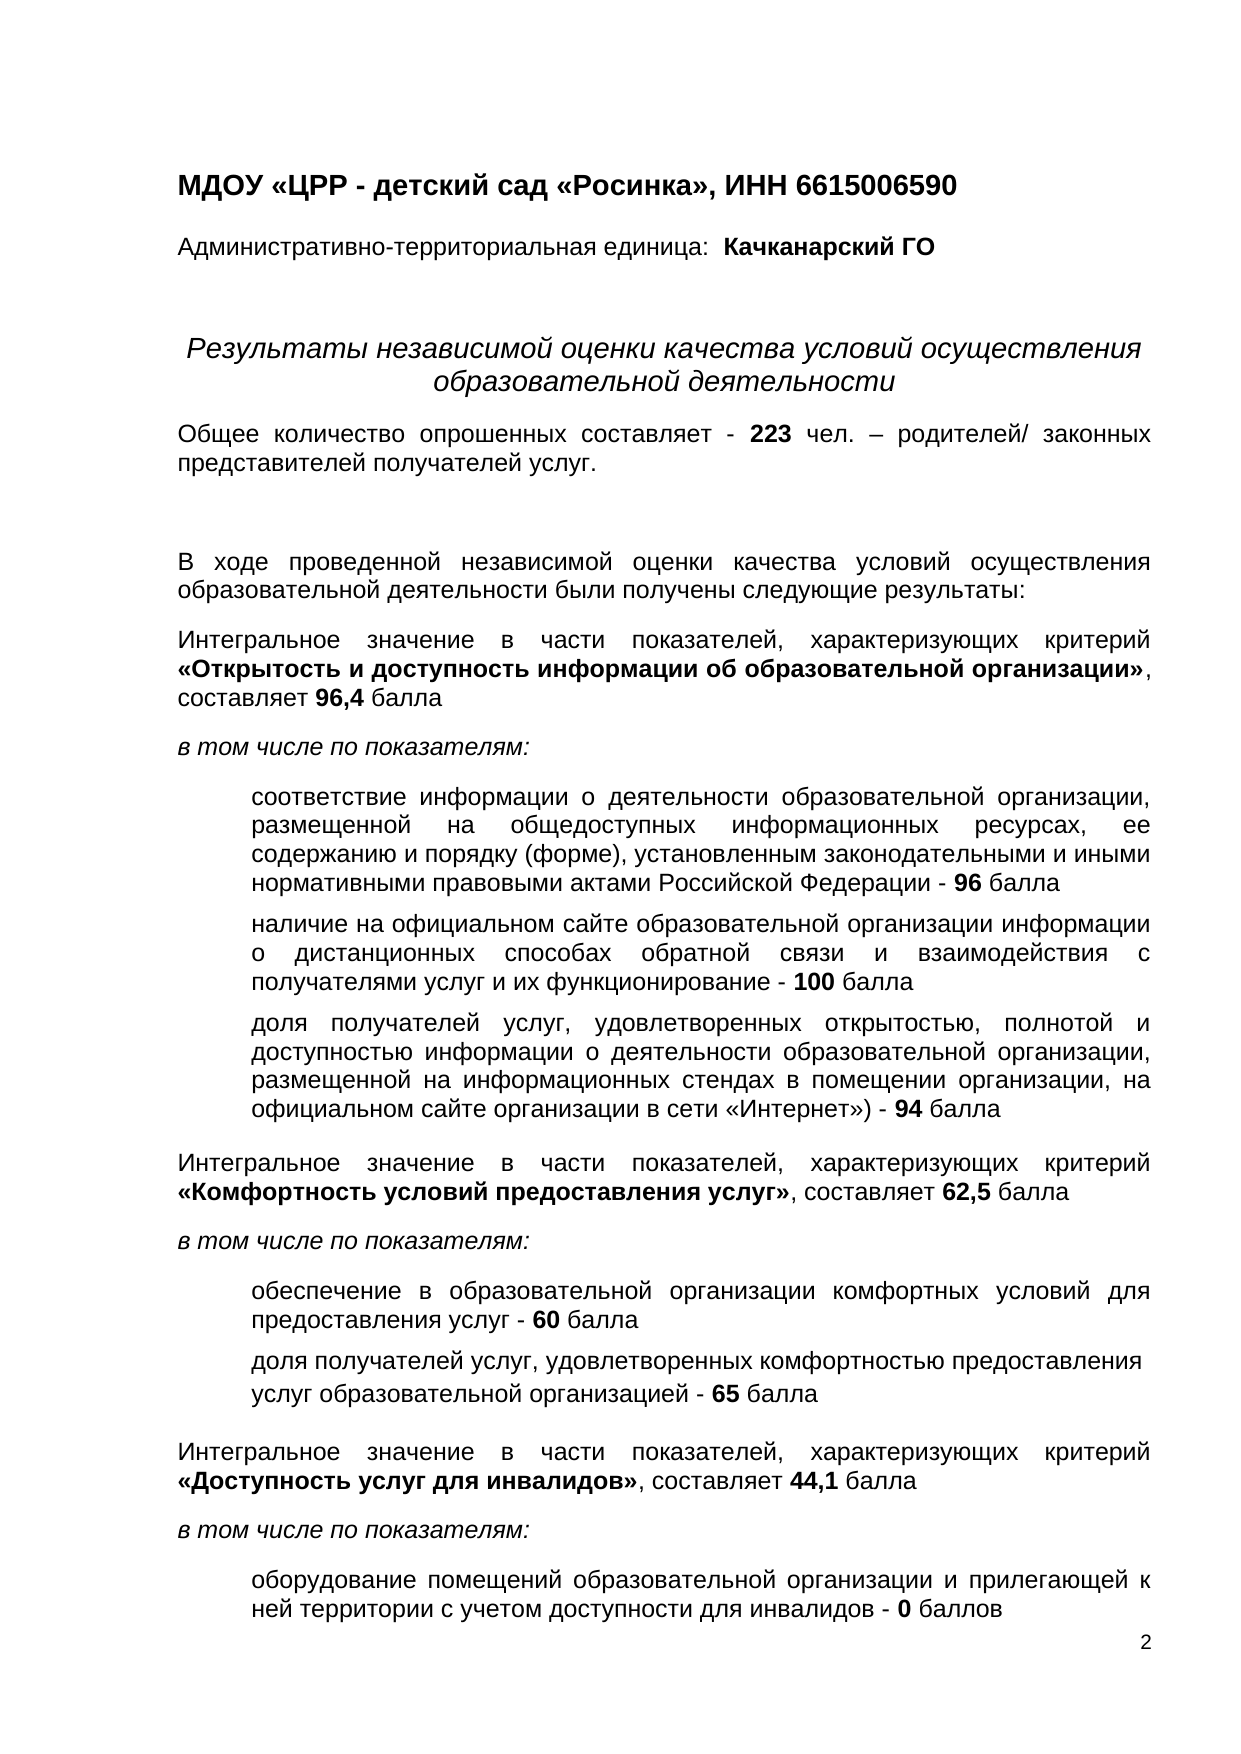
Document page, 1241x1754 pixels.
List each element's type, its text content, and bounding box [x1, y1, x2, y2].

text в том числе по показателям: [177, 1226, 1152, 1255]
text в том числе по показателям: [177, 1515, 1152, 1544]
text в том числе по показателям: [177, 732, 1152, 761]
text В ходе проведенной независимой оценки качества условий осуществления образовательной деятельности были получены следующие результаты: [177, 547, 1152, 604]
text Интегральное значение в части показателей, характеризующих критерий «Комфортность условий предоставления услуг», составляет 62,5 балла [177, 1148, 1152, 1205]
text Интегральное значение в части показателей, характеризующих критерий «Открытость и доступность информации об образовательной организации», составляет 96,4 балла [177, 625, 1152, 711]
text Общее количество опрошенных составляет - 223 чел. – родителей/ законных представителей получателей услуг. [177, 419, 1152, 476]
text доля получателей услуг, удовлетворенных открытостью, полнотой и доступностью информации о деятельности образовательной организации, размещенной на информационных стендах в помещении организации, на официальном сайте организации в сети «Интернет») - 94 балла [251, 1008, 1152, 1123]
text наличие на официальном сайте образовательной организации информации о дистанционных способах обратной связи и взаимодействия с получателями услуг и их функционирование - 100 балла [251, 909, 1152, 995]
text доля получателей услуг, удовлетворенных комфортностью предоставления услуг образовательной организацией - 65 балла [251, 1346, 1152, 1408]
text Интегральное значение в части показателей, характеризующих критерий «Доступность услуг для инвалидов», составляет 44,1 балла [177, 1437, 1152, 1494]
subtitle МДОУ «ЦРР - детский сад «Росинка», ИНН 6615006590 [177, 168, 1152, 202]
text Результаты независимой оценки качества условий осуществления образовательной деятельности [177, 331, 1152, 398]
text обеспечение в образовательной организации комфортных условий для предоставления услуг - 60 балла [251, 1276, 1152, 1333]
text соответствие информации о деятельности образовательной организации, размещенной на общедоступных информационных ресурсах, ее содержанию и порядку (форме), установленным законодательными и иными нормативными правовыми актами Российской Федерации - 96 балла [251, 782, 1152, 897]
text Административно-территориальная единица: Качканарский ГО [177, 232, 1152, 260]
text оборудование помещений образовательной организации и прилегающей к ней территории с учетом доступности для инвалидов - 0 баллов [251, 1565, 1152, 1622]
